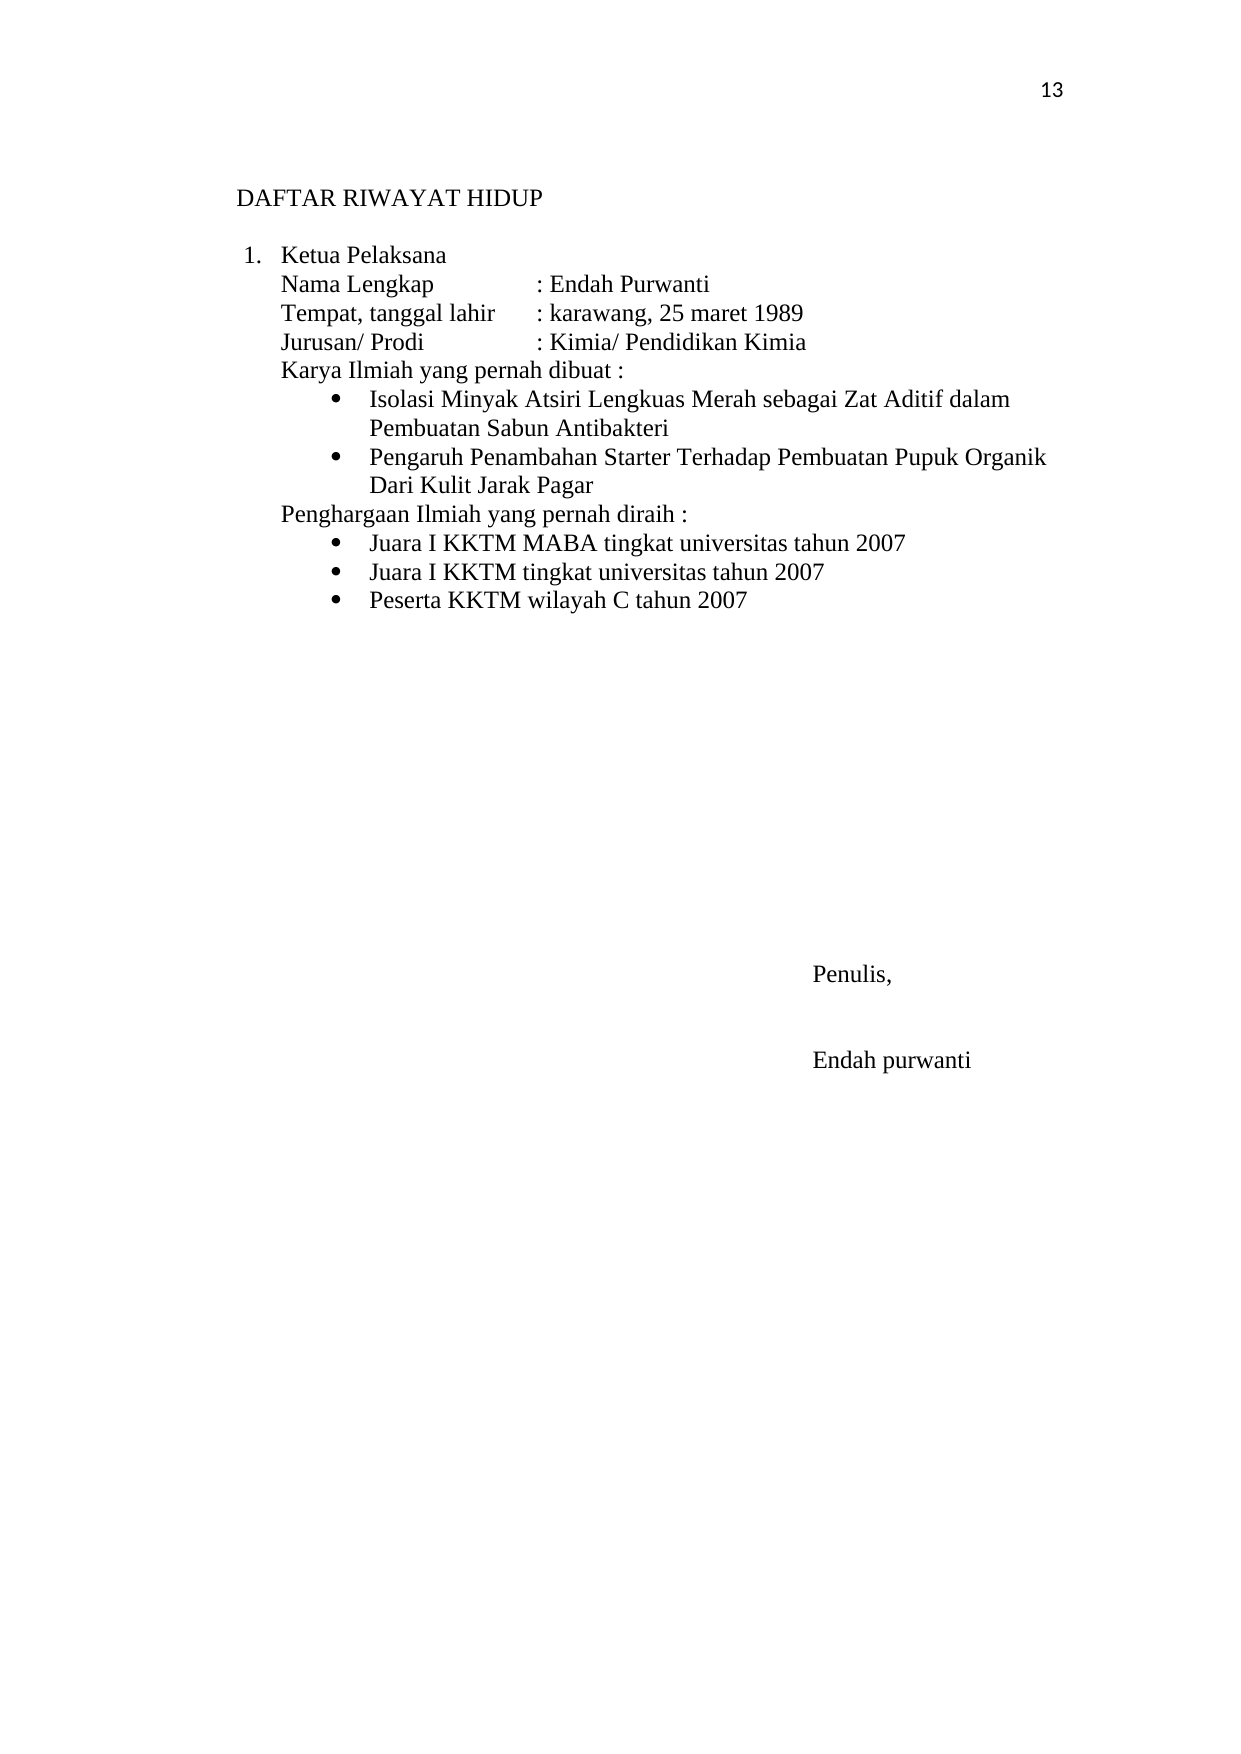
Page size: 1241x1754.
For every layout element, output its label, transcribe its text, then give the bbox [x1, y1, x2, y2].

list Juara I KKTM MABA tingkat universitas tahun 2007 [332, 528, 1063, 557]
list Nama Lengkap : Endah Purwanti [281, 269, 1063, 298]
list Penghargaan Ilmiah yang pernah diraih : [281, 499, 1063, 528]
list Ketua Pelaksana [243, 241, 1063, 269]
list Endah purwanti [812, 1046, 1063, 1074]
list Isolasi Minyak Atsiri Lengkuas Merah sebagai Zat Aditif dalam Pembuatan Sabun Antibakteri [332, 384, 1063, 442]
list Peserta KKTM wilayah C tahun 2007 [332, 586, 1063, 614]
list Tempat, tanggal lahir : karawang, 25 maret 1989 [281, 298, 1063, 327]
text DAFTAR RIWAYAT HIDUP [236, 183, 1063, 212]
list Juara I KKTM tingkat universitas tahun 2007 [332, 557, 1063, 586]
list Karya Ilmiah yang pernah dibuat : [281, 356, 1063, 384]
list Pengaruh Penambahan Starter Terhadap Pembuatan Pupuk Organik Dari Kulit Jarak Pagar [332, 442, 1063, 499]
list Penulis, [812, 959, 1063, 988]
list Jurusan/ Prodi : Kimia/ Pendidikan Kimia [281, 327, 1063, 356]
